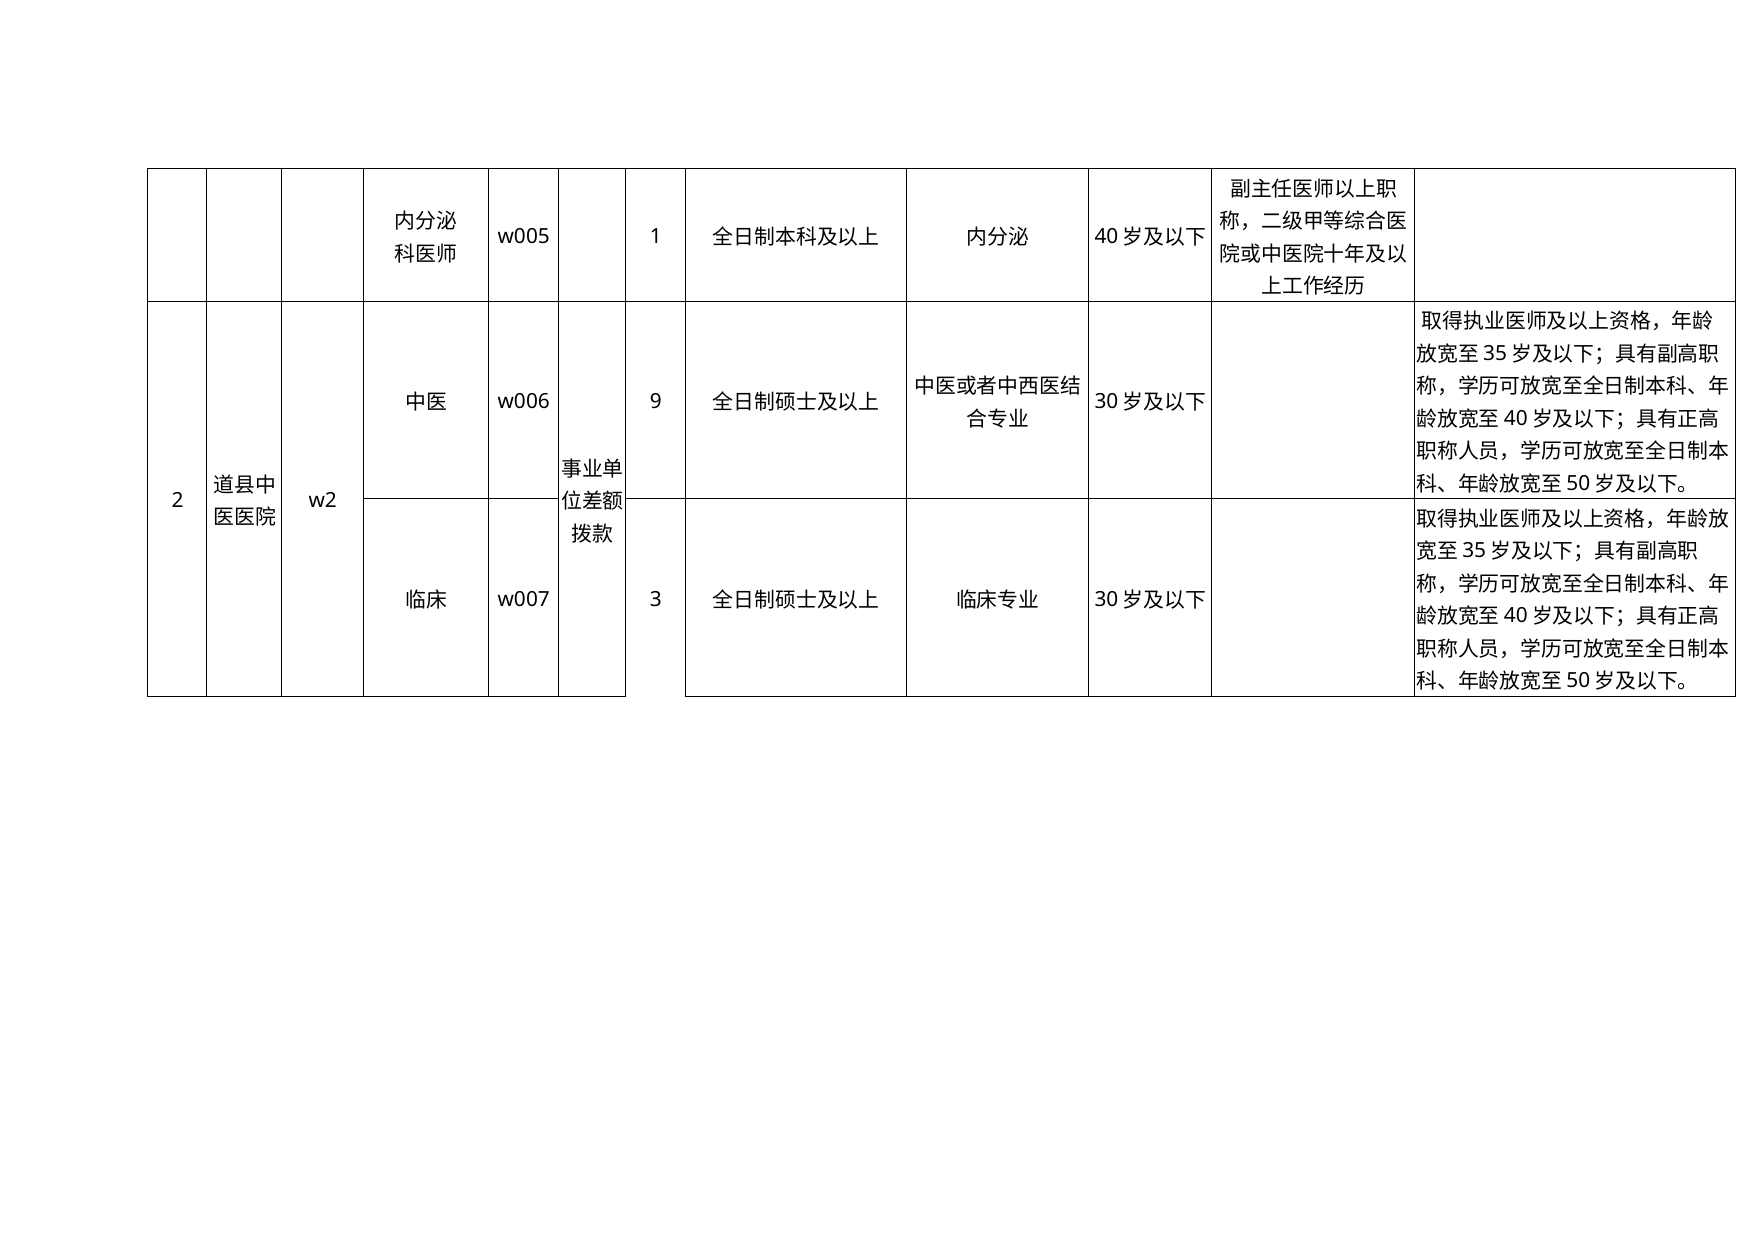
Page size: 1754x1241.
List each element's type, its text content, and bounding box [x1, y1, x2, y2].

table_cell [1212, 302, 1414, 498]
table_cell 副主任医师以上职称，二级甲等综合医院或中医院十年及以上工作经历 [1212, 169, 1414, 301]
table_cell 40岁及以下 [1089, 169, 1211, 301]
table_cell 内分泌 科医师 [364, 169, 488, 301]
table_cell 全日制本科及以上 [686, 169, 906, 301]
table_cell 30岁及以下 [1089, 302, 1211, 498]
table_cell w006 [489, 302, 558, 498]
table_cell 事业单位差额拨款 [559, 302, 625, 696]
table_cell 30岁及以下 [1089, 499, 1211, 696]
table_cell 道县中医医院 [207, 302, 281, 696]
table_cell [1415, 169, 1735, 301]
table_cell 取得执业医师及以上资格，年龄放宽至35岁及以下；具有副高职称，学历可放宽至全日制本科、年龄放宽至40岁及以下；具有正高职称人员，学历可放宽至全日制本科、年龄放宽至50岁及以下。 [1415, 302, 1735, 498]
table_cell 中医或者中西医结合专业 [907, 302, 1088, 498]
table_cell 2 [148, 302, 206, 696]
table_cell 临床 [364, 499, 488, 696]
table_cell 3 [626, 499, 685, 696]
table_cell 临床专业 [907, 499, 1088, 696]
table_cell w007 [489, 499, 558, 696]
table_cell 1 [626, 169, 685, 301]
table_cell 9 [626, 302, 685, 498]
table_cell 取得执业医师及以上资格，年龄放宽至35岁及以下；具有副高职称，学历可放宽至全日制本科、年龄放宽至40岁及以下；具有正高职称人员，学历可放宽至全日制本科、年龄放宽至50岁及以下。 [1415, 499, 1735, 696]
table_cell [1212, 499, 1414, 696]
table_cell w2 [282, 302, 363, 696]
table_cell 中医 [364, 302, 488, 498]
table_cell 内分泌 [907, 169, 1088, 301]
table_cell w005 [489, 169, 558, 301]
table_cell 全日制硕士及以上 [686, 499, 906, 696]
table_cell 全日制硕士及以上 [686, 302, 906, 498]
